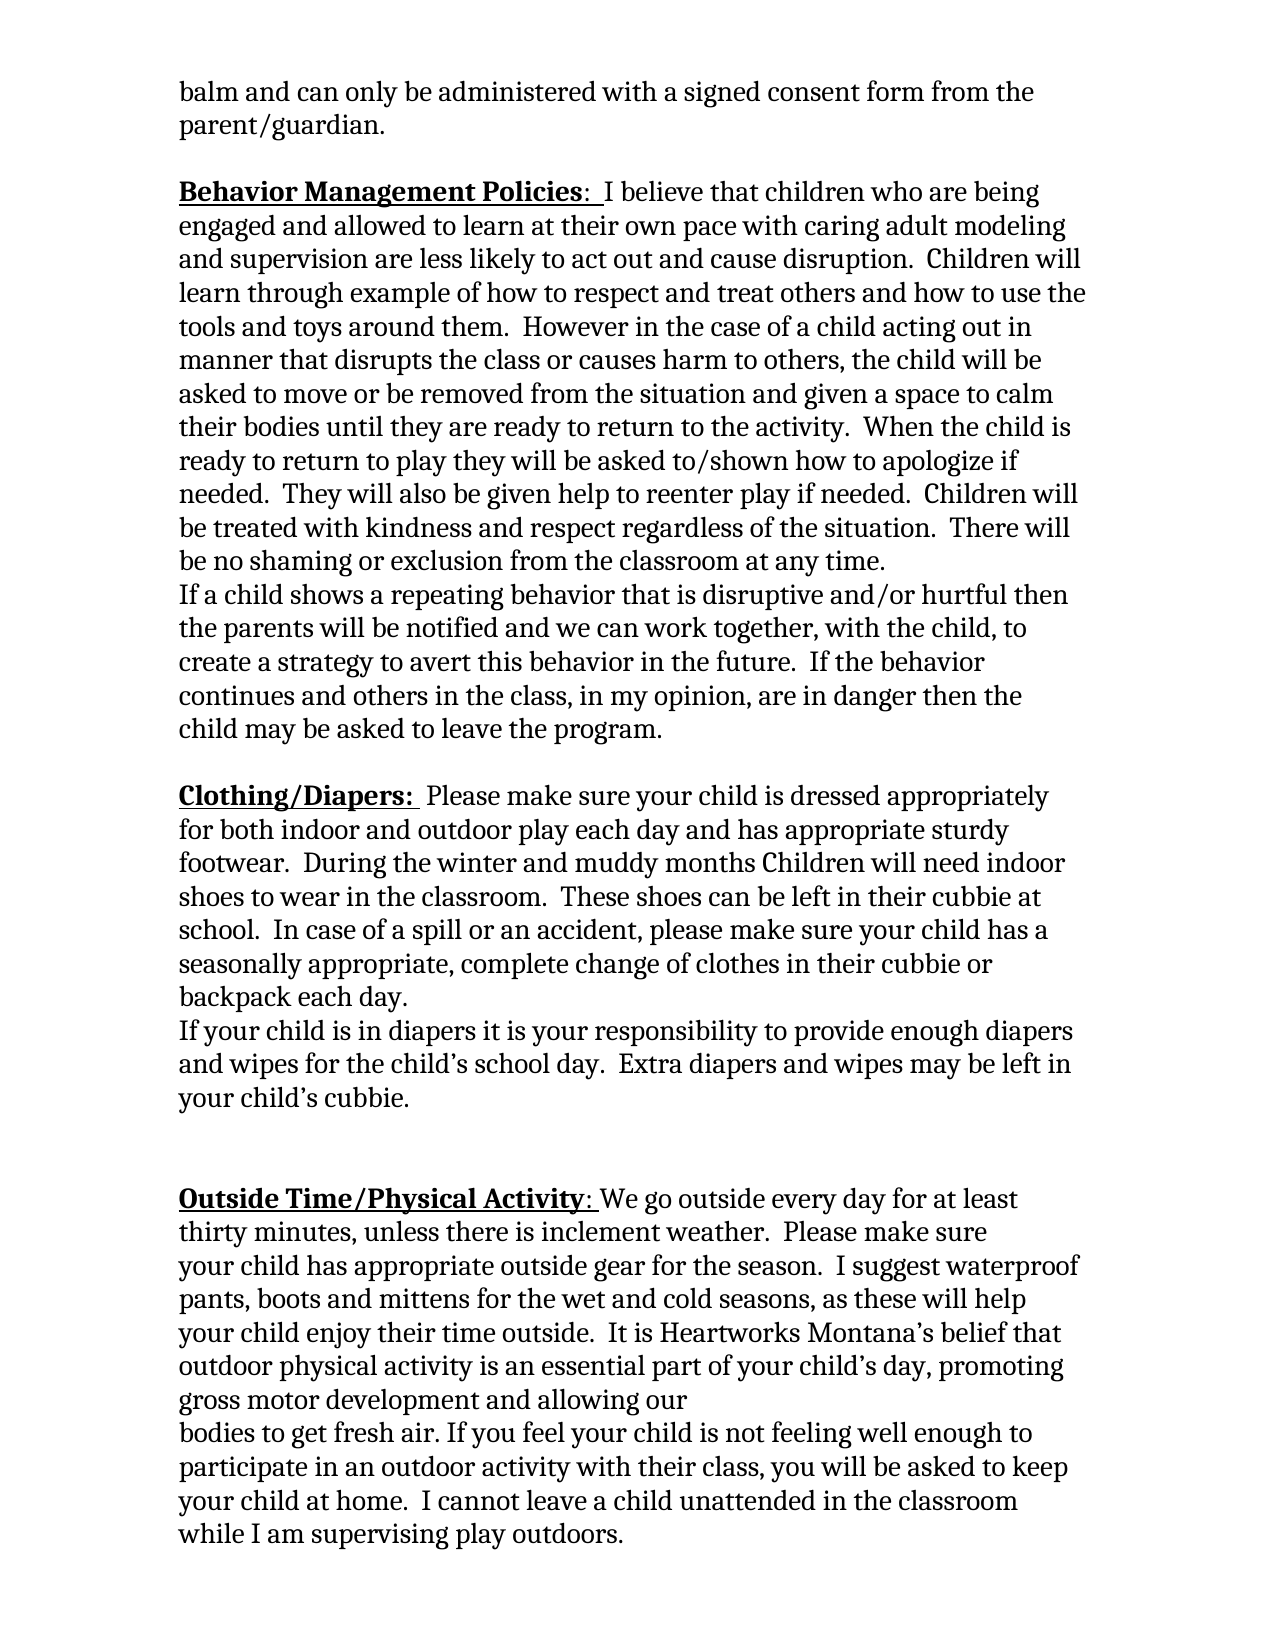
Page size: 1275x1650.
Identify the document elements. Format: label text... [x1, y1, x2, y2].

text Behavior Management Policies: I believe that children who are being engaged and allowed to learn at their own pace with caring adult modeling and supervision are less likely to act out and cause disruption. Children will learn through example of how to respect and treat others and how to use the tools and toys around them. However in the case of a child acting out in manner that disrupts the class or causes harm to others, the child will be asked to move or be removed from the situation and given a space to calm their bodies until they are ready to return to the activity. When the child is ready to return to play they will be asked to/shown how to apologize if needed. They will also be given help to reenter play if needed. Children will be treated with kindness and respect regardless of the situation. There will be no shaming or exclusion from the classroom at any time. [178, 176, 1087, 578]
text If your child is in diapers it is your responsibility to provide enough diapers and wipes for the child’s school day. Extra diapers and wipes may be left in your child’s cubbie. [178, 1014, 1087, 1115]
text Outside Time/Physical Activity: We go outside every day for at least thirty minutes, unless there is inclement weather. Please make sure [178, 1182, 1087, 1249]
text If a child shows a repeating behavior that is disruptive and/or hurtful then the parents will be notified and we can work together, with the child, to create a strategy to avert this behavior in the future. If the behavior continues and others in the class, in my opinion, are in danger then the child may be asked to leave the program. [178, 578, 1087, 746]
text bodies to get fresh air. If you feel your child is not feeling well enough to participate in an outdoor activity with their class, you will be asked to keep your child at home. I cannot leave a child unattended in the classroom while I am supervising play outdoors. [178, 1417, 1087, 1551]
text your child has appropriate outside gear for the season. I suggest waterproof pants, boots and mittens for the wet and cold seasons, as these will help your child enjoy their time outside. It is Heartworks Montana’s belief that outdoor physical activity is an essential part of your child’s day, promoting gross motor development and allowing our [178, 1249, 1087, 1417]
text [178, 75, 1087, 142]
text Clothing/Diapers: Please make sure your child is dressed appropriately for both indoor and outdoor play each day and has appropriate sturdy footwear. During the winter and muddy months Children will need indoor shoes to wear in the classroom. These shoes can be left in their cubbie at school. In case of a spill or an accident, please make sure your child has a seasonally appropriate, complete change of clothes in their cubbie or backpack each day. [178, 779, 1087, 1014]
